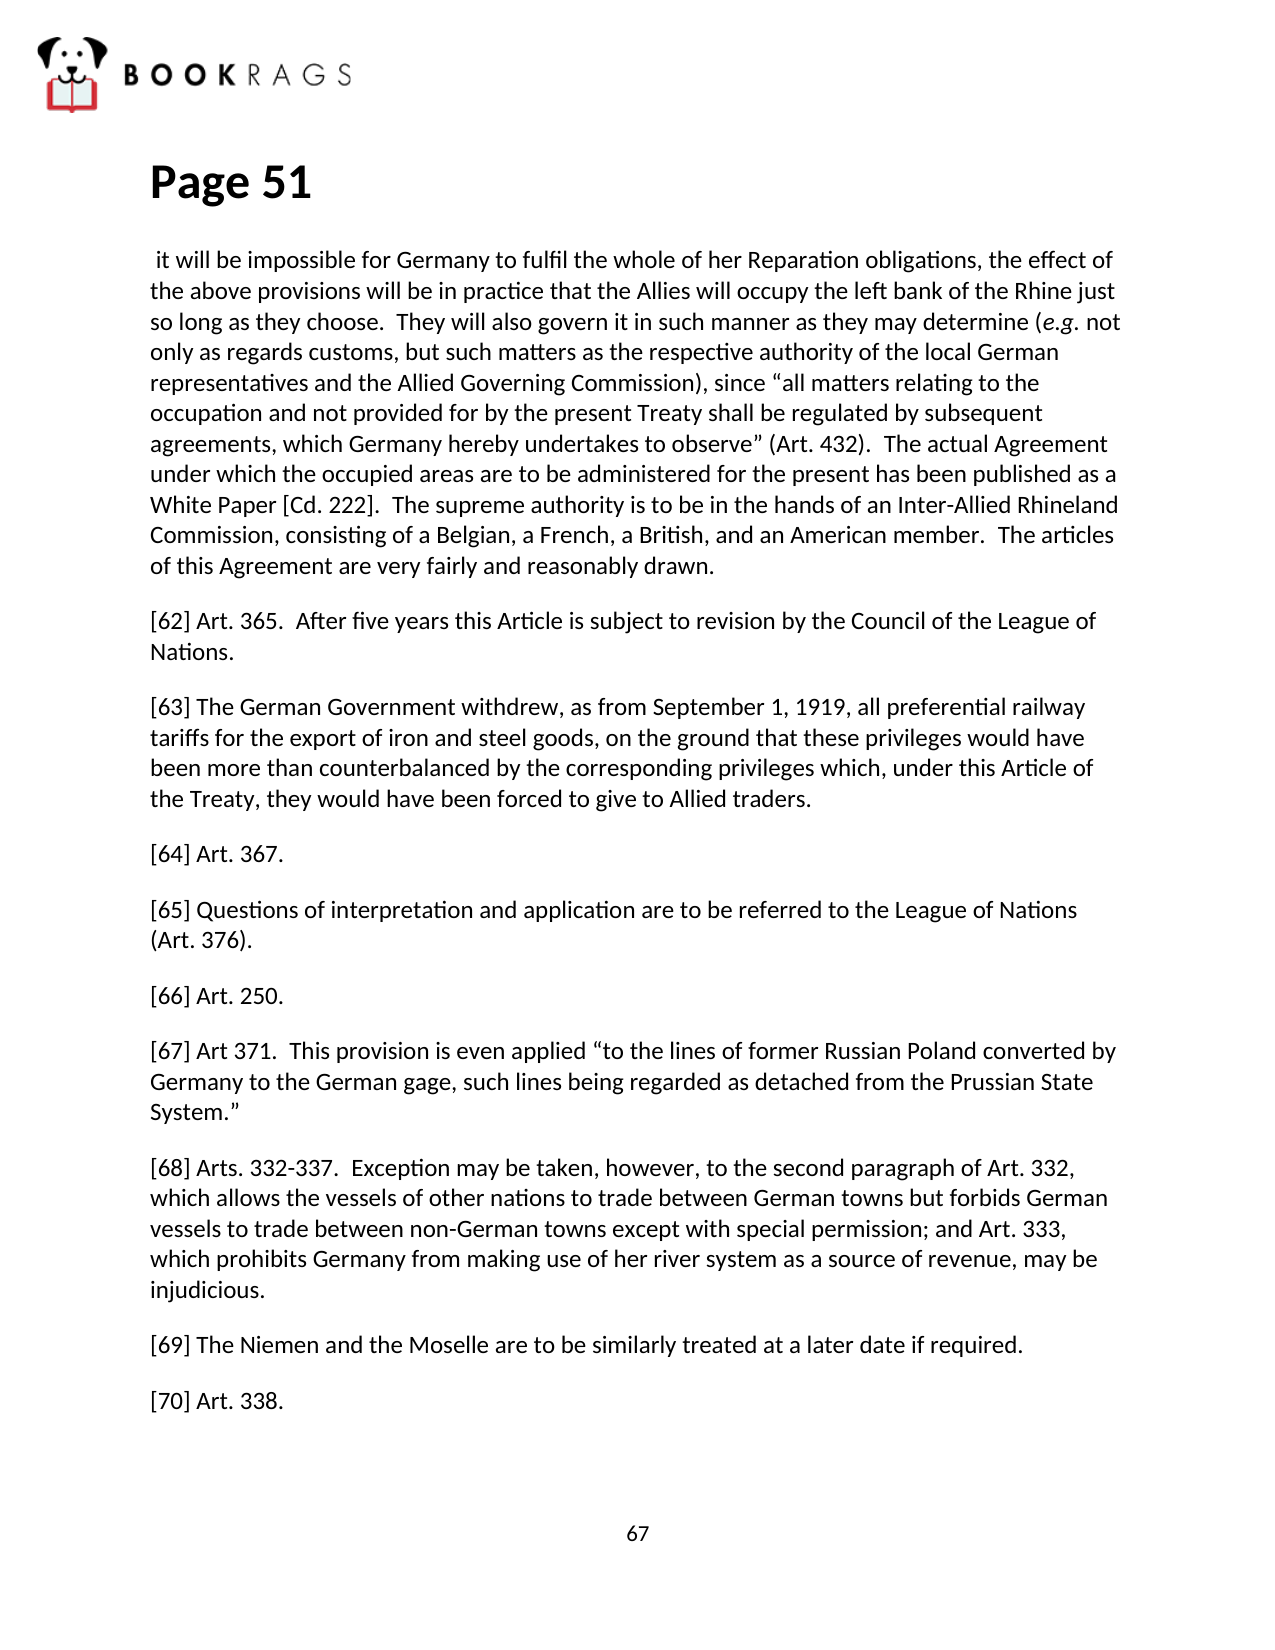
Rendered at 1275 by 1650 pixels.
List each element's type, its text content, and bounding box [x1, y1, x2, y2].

text [63] The German Government withdrew, as from September 1, 1919, all preferential railway tariffs for the export of iron and steel goods, on the ground that these privileges would have been more than counterbalanced by the corresponding privileges which, under this Article of the Treaty, they would have been forced to give to Allied traders. [150, 691, 1125, 813]
picture [37, 37, 351, 113]
text [67] Art 371. This provision is even applied “to the lines of former Russian Poland converted by Germany to the German gage, such lines being regarded as detached from the Prussian State System.” [150, 1036, 1125, 1127]
text [62] Art. 365. After five years this Article is subject to revision by the Council of the League of Nations. [150, 605, 1125, 666]
text [70] Art. 338. [150, 1385, 1125, 1416]
text [65] Questions of interpretation and application are to be referred to the League of Nations (Art. 376). [150, 894, 1125, 955]
text Page 51 [150, 150, 1125, 211]
text [69] The Niemen and the Moselle are to be similarly treated at a later date if required. [150, 1330, 1125, 1360]
text [68] Arts. 332-337. Exception may be taken, however, to the second paragraph of Art. 332, which allows the vessels of other nations to trade between German towns but forbids German vessels to trade between non-German towns except with special permission; and Art. 333, which prohibits Germany from making use of her river system as a source of revenue, may be injudicious. [150, 1152, 1125, 1305]
text [66] Art. 250. [150, 980, 1125, 1011]
text [64] Art. 367. [150, 838, 1125, 869]
text it will be impossible for Germany to fulfil the whole of her Reparation obligations, the effect of the above provisions will be in practice that the Allies will occupy the left bank of the Rhine just so long as they choose. They will also govern it in such manner as they may determine (e.g. not only as regards customs, but such matters as the respective authority of the local German representatives and the Allied Governing Commission), since “all matters relating to the occupation and not provided for by the present Treaty shall be regulated by subsequent agreements, which Germany hereby undertakes to observe” (Art. 432). The actual Agreement under which the occupied areas are to be administered for the present has been published as a White Paper [Cd. 222]. The supreme authority is to be in the hands of an Inter-Allied Rhineland Commission, consisting of a Belgian, a French, a British, and an American member. The articles of this Agreement are very fairly and reasonably drawn. [150, 244, 1125, 580]
